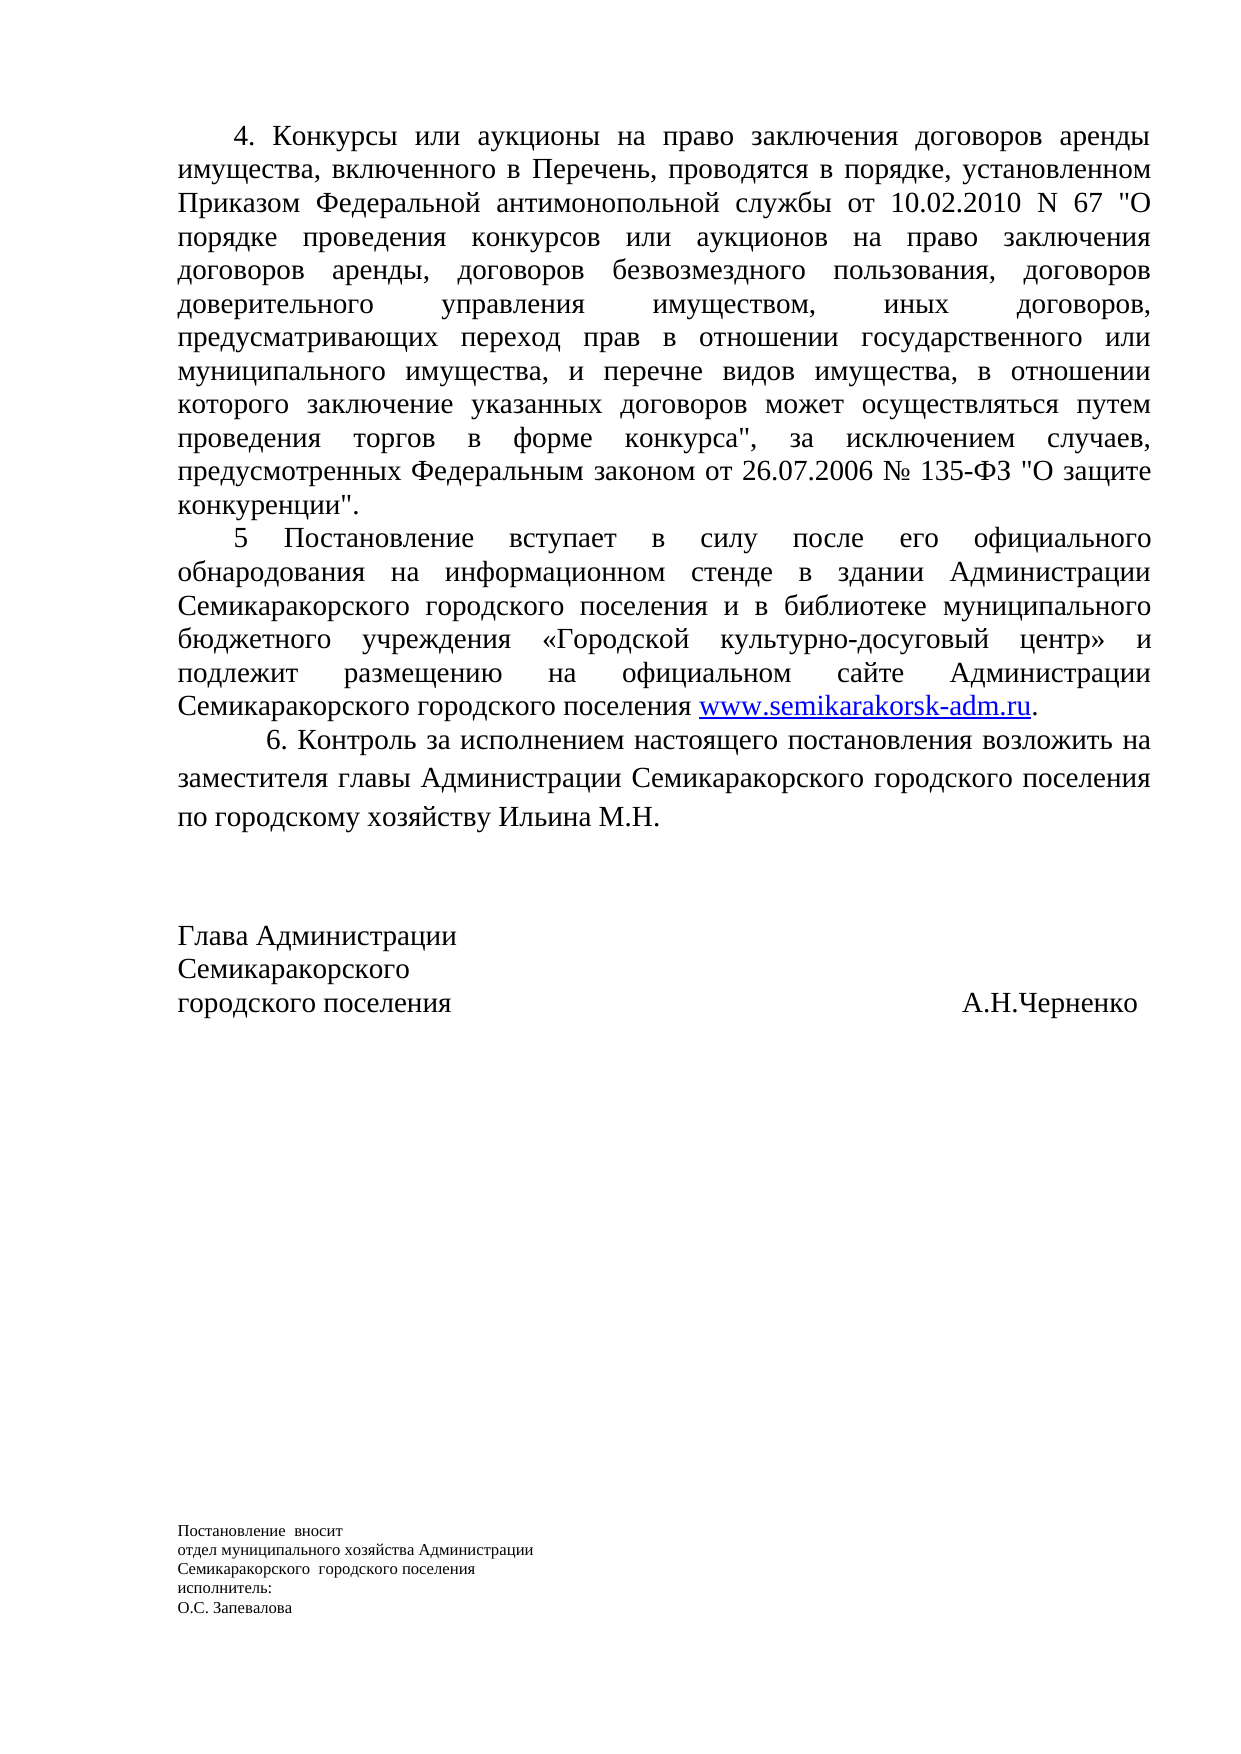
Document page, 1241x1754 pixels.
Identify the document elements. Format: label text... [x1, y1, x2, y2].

text городского поселения А.Н.Черненко [177, 985, 1152, 1018]
text 4. Конкурсы или аукционы на право заключения договоров аренды имущества, включенного в Перечень, проводятся в порядке, установленном Приказом Федеральной антимонопольной службы от 10.02.2010 N 67 "О порядке проведения конкурсов или аукционов на право заключения договоров аренды, договоров безвозмездного пользования, договоров доверительного управления имуществом, иных договоров, предусматривающих переход прав в отношении государственного или муниципального имущества, и перечне видов имущества, в отношении которого заключение указанных договоров может осуществляться путем проведения торгов в форме конкурса", за исключением случаев, предусмотренных Федеральным законом от 26.07.2006 № 135-ФЗ "О защите конкуренции". [177, 118, 1152, 521]
text Постановление вносит [177, 1521, 1152, 1540]
text 5 Постановление вступает в силу после его официального обнародования на информационном стенде в здании Администрации Семикаракорского городского поселения и в библиотеке муниципального бюджетного учреждения «Городской культурно-досуговый центр» и подлежит размещению на официальном сайте Администрации Семикаракорского городского поселения www.semikarakorsk-adm.ru. [177, 521, 1152, 722]
text 6. Контроль за исполнением настоящего постановления возложить на заместителя главы Администрации Семикаракорского городского поселения по городскому хозяйству Ильина М.Н. [177, 722, 1152, 832]
text исполнитель: [177, 1578, 1152, 1597]
text О.С. Запевалова [177, 1597, 1152, 1617]
text отдел муниципального хозяйства Администрации [177, 1540, 1152, 1559]
text Семикаракорского городского поселения [177, 1559, 1152, 1578]
text Глава Администрации [177, 918, 1152, 951]
text Семикаракорского [177, 951, 1152, 985]
